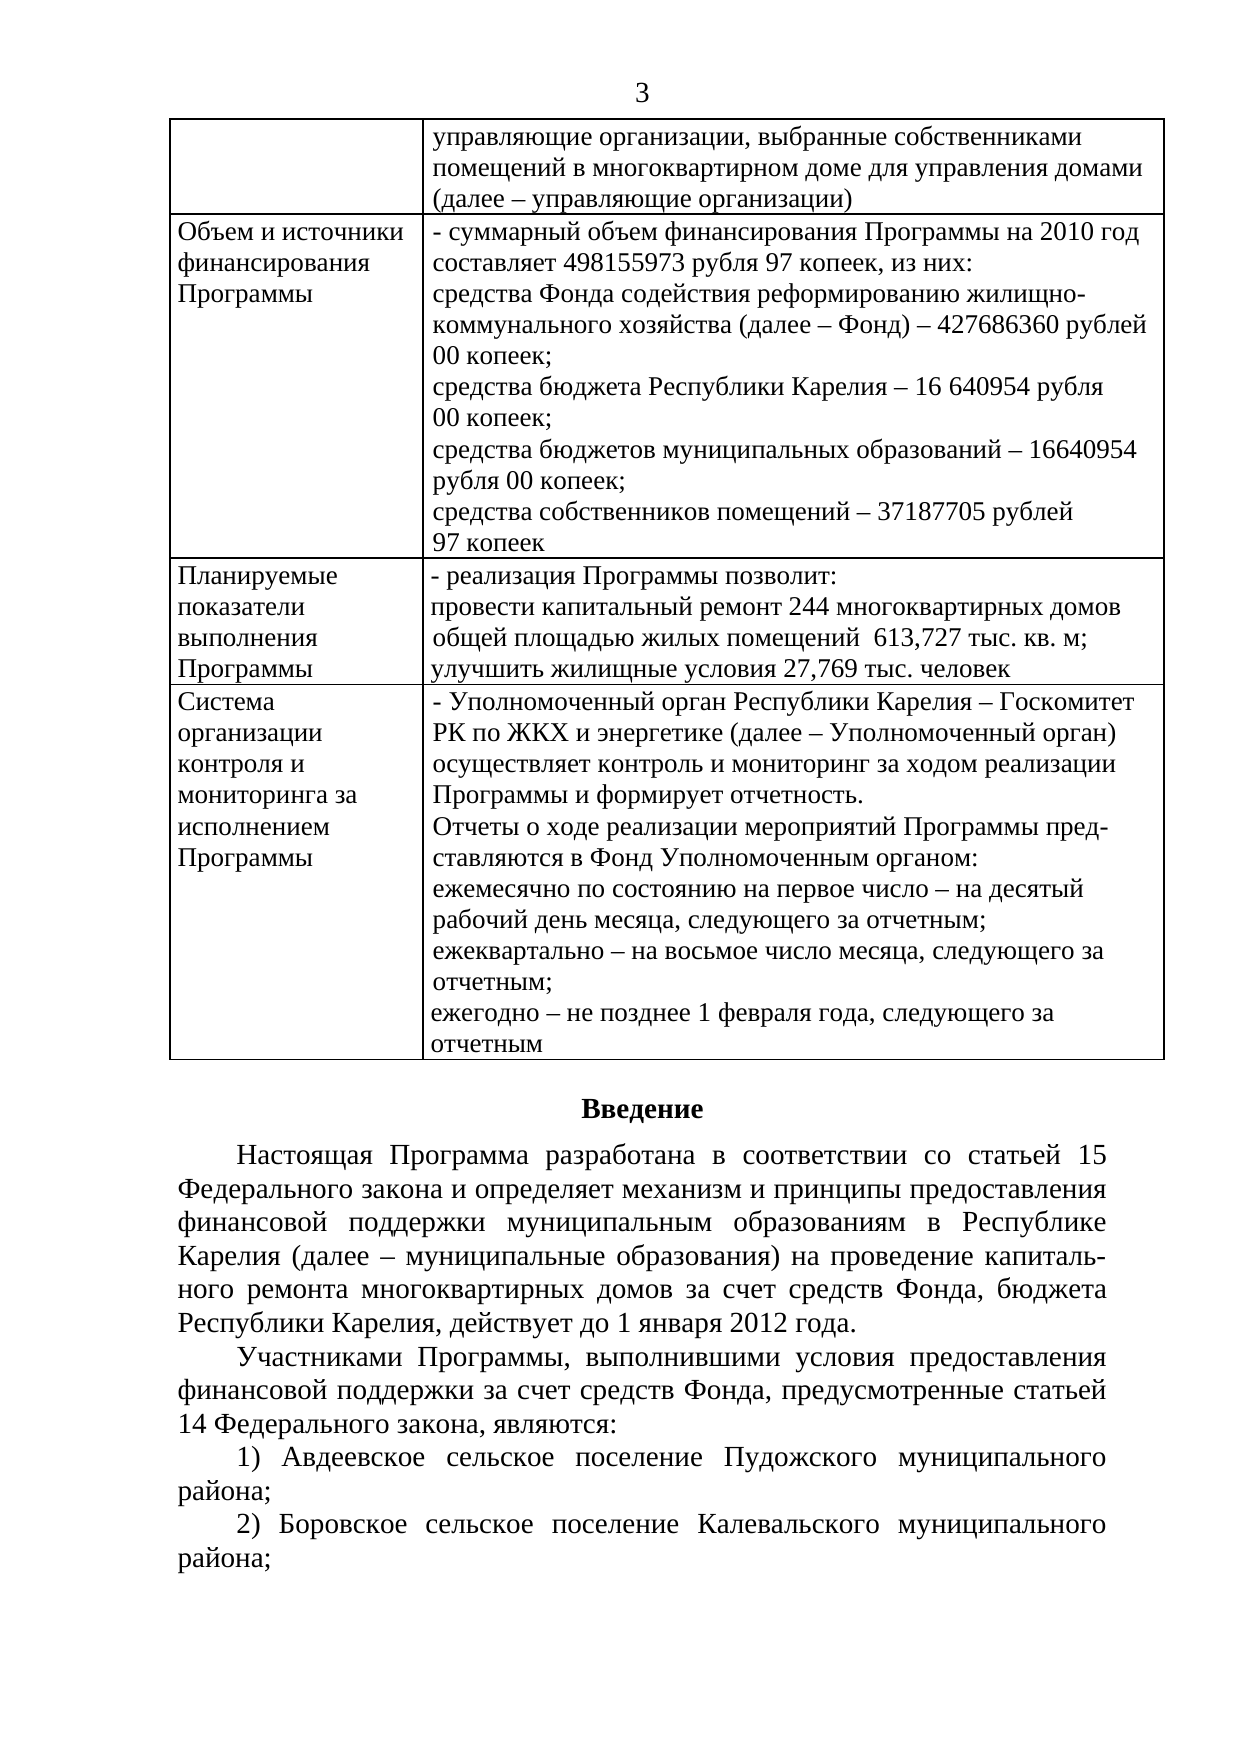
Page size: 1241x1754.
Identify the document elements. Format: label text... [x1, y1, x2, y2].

text 1) Авдеевское сельское поселение Пудожского муниципального района; [177, 1439, 1107, 1506]
table_cell - суммарный объем финансирования Программы на 2010 год составляет 498155973 рубля 97 копеек, из них: средства Фонда содействия реформированию жилищно-коммунального хозяйства (далее – Фонд) – 427686360 рублей 00 копеек; средства бюджета Республики Карелия – 16 640954 рубля 00 копеек; средства бюджетов муниципальных образований – 16640954 рубля 00 копеек; средства собственников помещений – 37187705 рублей 97 копеек [424, 215, 1163, 557]
table_cell Объем и источники финансирования Программы [171, 215, 422, 557]
text Настоящая Программа разработана в соответствии со статьей 15 Федерального закона и определяет механизм и принципы предоставления финансовой поддержки муниципальным образованиям в Республике Карелия (далее – муниципальные образования) на проведение капиталь-ного ремонта многоквартирных домов за счет средств Фонда, бюджета Республики Карелия, действует до 1 января 2012 года. [177, 1137, 1107, 1339]
table_cell Система организации контроля и мониторинга за исполнением Программы [171, 685, 422, 1059]
table_cell - Уполномоченный орган Республики Карелия – Госкомитет РК по ЖКХ и энергетике (далее – Уполномоченный орган) осуществляет контроль и мониторинг за ходом реализации Программы и формирует отчетность. Отчеты о ходе реализации мероприятий Программы пред-ставляются в Фонд Уполномоченным органом: ежемесячно по состоянию на первое число – на десятый рабочий день месяца, следующего за отчетным; ежеквартально – на восьмое число месяца, следующего за отчетным; ежегодно – не позднее 1 февраля года, следующего за отчетным [424, 685, 1163, 1059]
text Участниками Программы, выполнившими условия предоставления финансовой поддержки за счет средств Фонда, предусмотренные статьей 14 Федерального закона, являются: [177, 1339, 1107, 1439]
text Введение [177, 1091, 1107, 1125]
text 2) Боровское сельское поселение Калевальского муниципального района; [177, 1506, 1107, 1573]
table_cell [424, 120, 1163, 213]
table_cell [171, 120, 422, 213]
table_cell - реализация Программы позволит: провести капитальный ремонт 244 многоквартирных домов общей площадью жилых помещений 613,727 тыс. кв. м; улучшить жилищные условия 27,769 тыс. человек [424, 559, 1163, 683]
table_cell Планируемые показатели выполнения Программы [171, 559, 422, 683]
